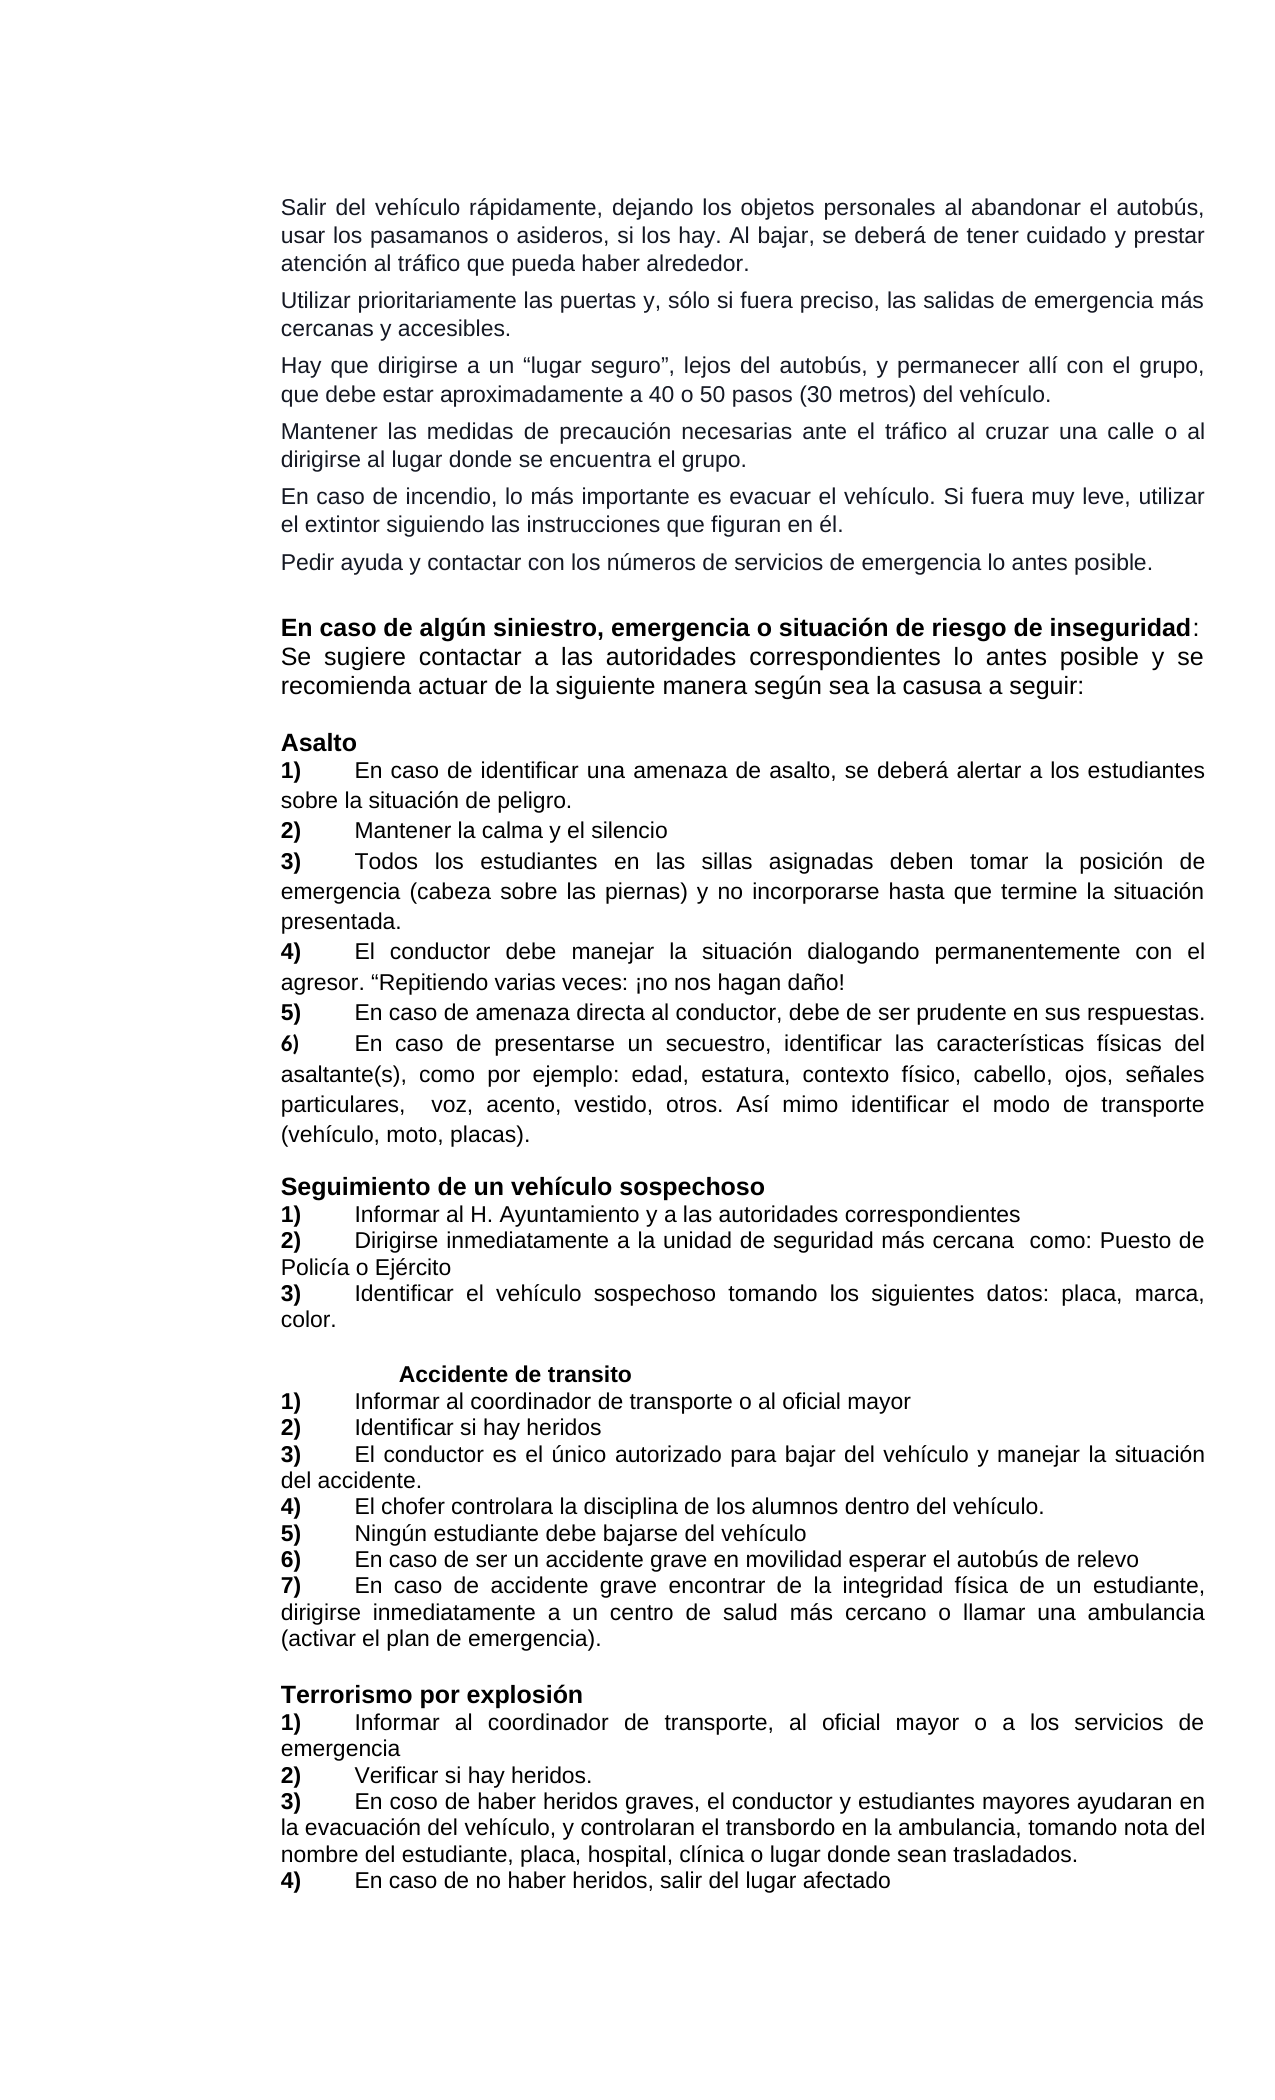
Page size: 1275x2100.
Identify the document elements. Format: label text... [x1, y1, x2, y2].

list Mantener la calma y el silencio [281, 817, 1206, 844]
list Ningún estudiante debe bajarse del vehículo [281, 1519, 1206, 1546]
text En caso de incendio, lo más importante es evacuar el vehículo. Si fuera muy leve, utilizar el extintor siguiendo las instrucciones que figuran en él. [281, 482, 1206, 538]
text Terrorismo por explosión [281, 1680, 1206, 1709]
text Accidente de transito [399, 1361, 1206, 1388]
text Seguimiento de un vehículo sospechoso [281, 1172, 1206, 1201]
list En caso de identificar una amenaza de asalto, se deberá alertar a los estudiantes sobre la situación de peligro. [281, 757, 1206, 813]
text Utilizar prioritariamente las puertas y, sólo si fuera preciso, las salidas de emergencia más cercanas y accesibles. [281, 285, 1206, 341]
list En caso de no haber heridos, salir del lugar afectado [281, 1867, 1206, 1893]
list En coso de haber heridos graves, el conductor y estudiantes mayores ayudaran en la evacuación del vehículo, y controlaran el transbordo en la ambulancia, tomando nota del nombre del estudiante, placa, hospital, clínica o lugar donde sean trasladados. [281, 1788, 1206, 1867]
list En caso de amenaza directa al conductor, debe de ser prudente en sus respuestas. [281, 999, 1206, 1025]
list El conductor debe manejar la situación dialogando permanentemente con el agresor. “Repitiendo varias veces: ¡no nos hagan daño! [281, 938, 1206, 995]
text En caso de algún siniestro, emergencia o situación de riesgo de inseguridad: [281, 613, 1206, 642]
text Salir del vehículo rápidamente, dejando los objetos personales al abandonar el autobús, usar los pasamanos o asideros, si los hay. Al bajar, se deberá de tener cuidado y prestar atención al tráfico que pueda haber alrededor. [281, 192, 1206, 276]
text Pedir ayuda y contactar con los números de servicios de emergencia lo antes posible. [281, 547, 1206, 575]
text Se sugiere contactar a las autoridades correspondientes lo antes posible y se recomienda actuar de la siguiente manera según sea la casusa a seguir: [281, 642, 1206, 699]
text Asalto [281, 728, 1206, 757]
list Dirigirse inmediatamente a la unidad de seguridad más cercana como: Puesto de Policía o Ejército [281, 1227, 1206, 1280]
list Verificar si hay heridos. [281, 1762, 1206, 1788]
list Informar al H. Ayuntamiento y a las autoridades correspondientes [281, 1201, 1206, 1227]
list Todos los estudiantes en las sillas asignadas deben tomar la posición de emergencia (cabeza sobre las piernas) y no incorporarse hasta que termine la situación presentada. [281, 848, 1206, 934]
list El chofer controlara la disciplina de los alumnos dentro del vehículo. [281, 1493, 1206, 1519]
list Informar al coordinador de transporte, al oficial mayor o a los servicios de emergencia [281, 1709, 1206, 1762]
list En caso de accidente grave encontrar de la integridad física de un estudiante, dirigirse inmediatamente a un centro de salud más cercano o llamar una ambulancia (activar el plan de emergencia). [281, 1572, 1206, 1651]
list En caso de presentarse un secuestro, identificar las características físicas del asaltante(s), como por ejemplo: edad, estatura, contexto físico, cabello, ojos, señales particulares, voz, acento, vestido, otros. Así mimo identificar el modo de transporte (vehículo, moto, placas). [281, 1029, 1206, 1147]
list El conductor es el único autorizado para bajar del vehículo y manejar la situación del accidente. [281, 1441, 1206, 1493]
list Identificar el vehículo sospechoso tomando los siguientes datos: placa, marca, color. [281, 1280, 1206, 1333]
list En caso de ser un accidente grave en movilidad esperar el autobús de relevo [281, 1546, 1206, 1572]
text Mantener las medidas de precaución necesarias ante el tráfico al cruzar una calle o al dirigirse al lugar donde se encuentra el grupo. [281, 416, 1206, 472]
list Identificar si hay heridos [281, 1414, 1206, 1441]
list Informar al coordinador de transporte o al oficial mayor [281, 1388, 1206, 1414]
text Hay que dirigirse a un “lugar seguro”, lejos del autobús, y permanecer allí con el grupo, que debe estar aproximadamente a 40 o 50 pasos (30 metros) del vehículo. [281, 351, 1206, 407]
